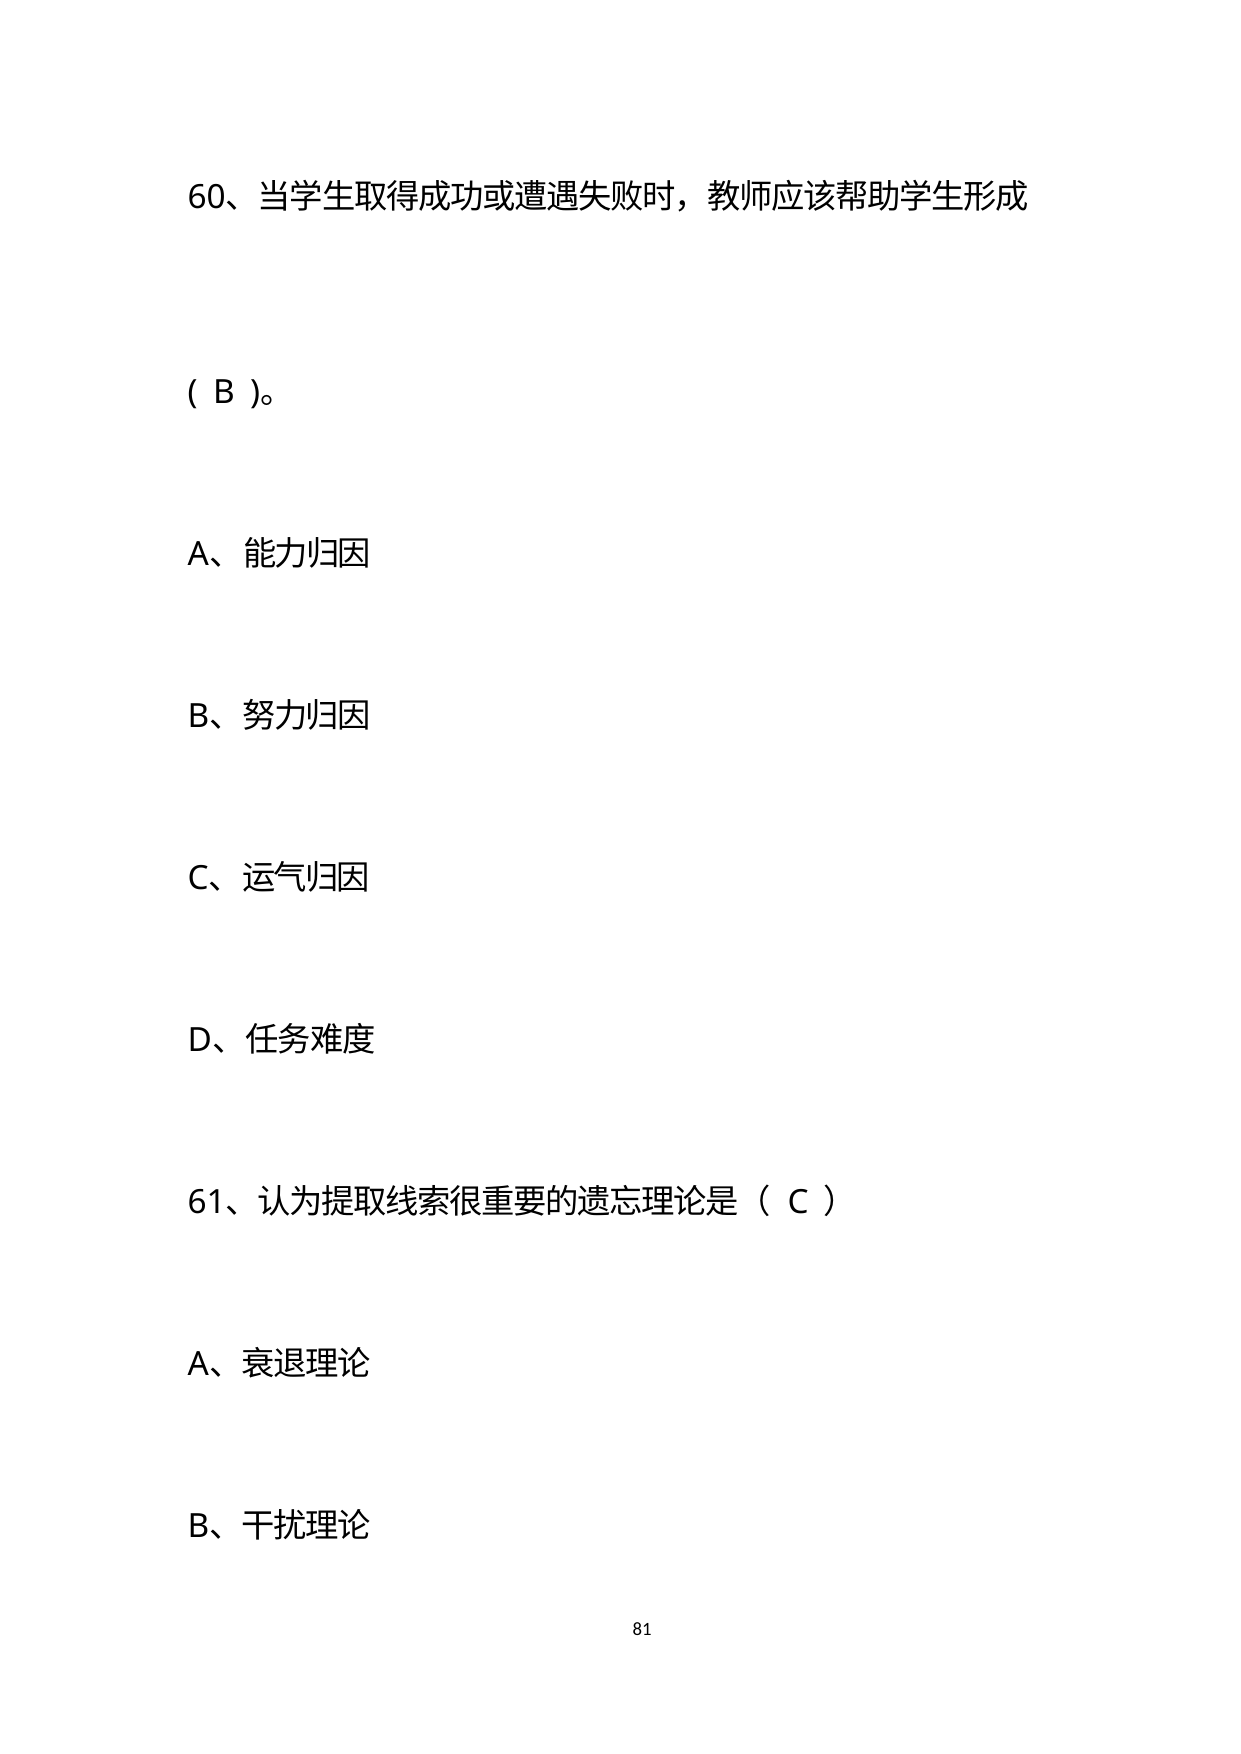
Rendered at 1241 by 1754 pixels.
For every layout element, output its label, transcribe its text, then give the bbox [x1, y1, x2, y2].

text 61、认为提取线索很重要的遗忘理论是（ C ） [187, 1166, 1053, 1231]
text C、运气归因 [187, 843, 1053, 908]
text A、能力归因 [187, 519, 1053, 584]
text A、衰退理论 [187, 1328, 1053, 1393]
text B、努力归因 [187, 681, 1053, 746]
text D、任务难度 [187, 1004, 1053, 1069]
text B、干扰理论 [187, 1490, 1053, 1555]
text 60、当学生取得成功或遭遇失败时，教师应该帮助学生形成( B )。 [187, 162, 1053, 422]
